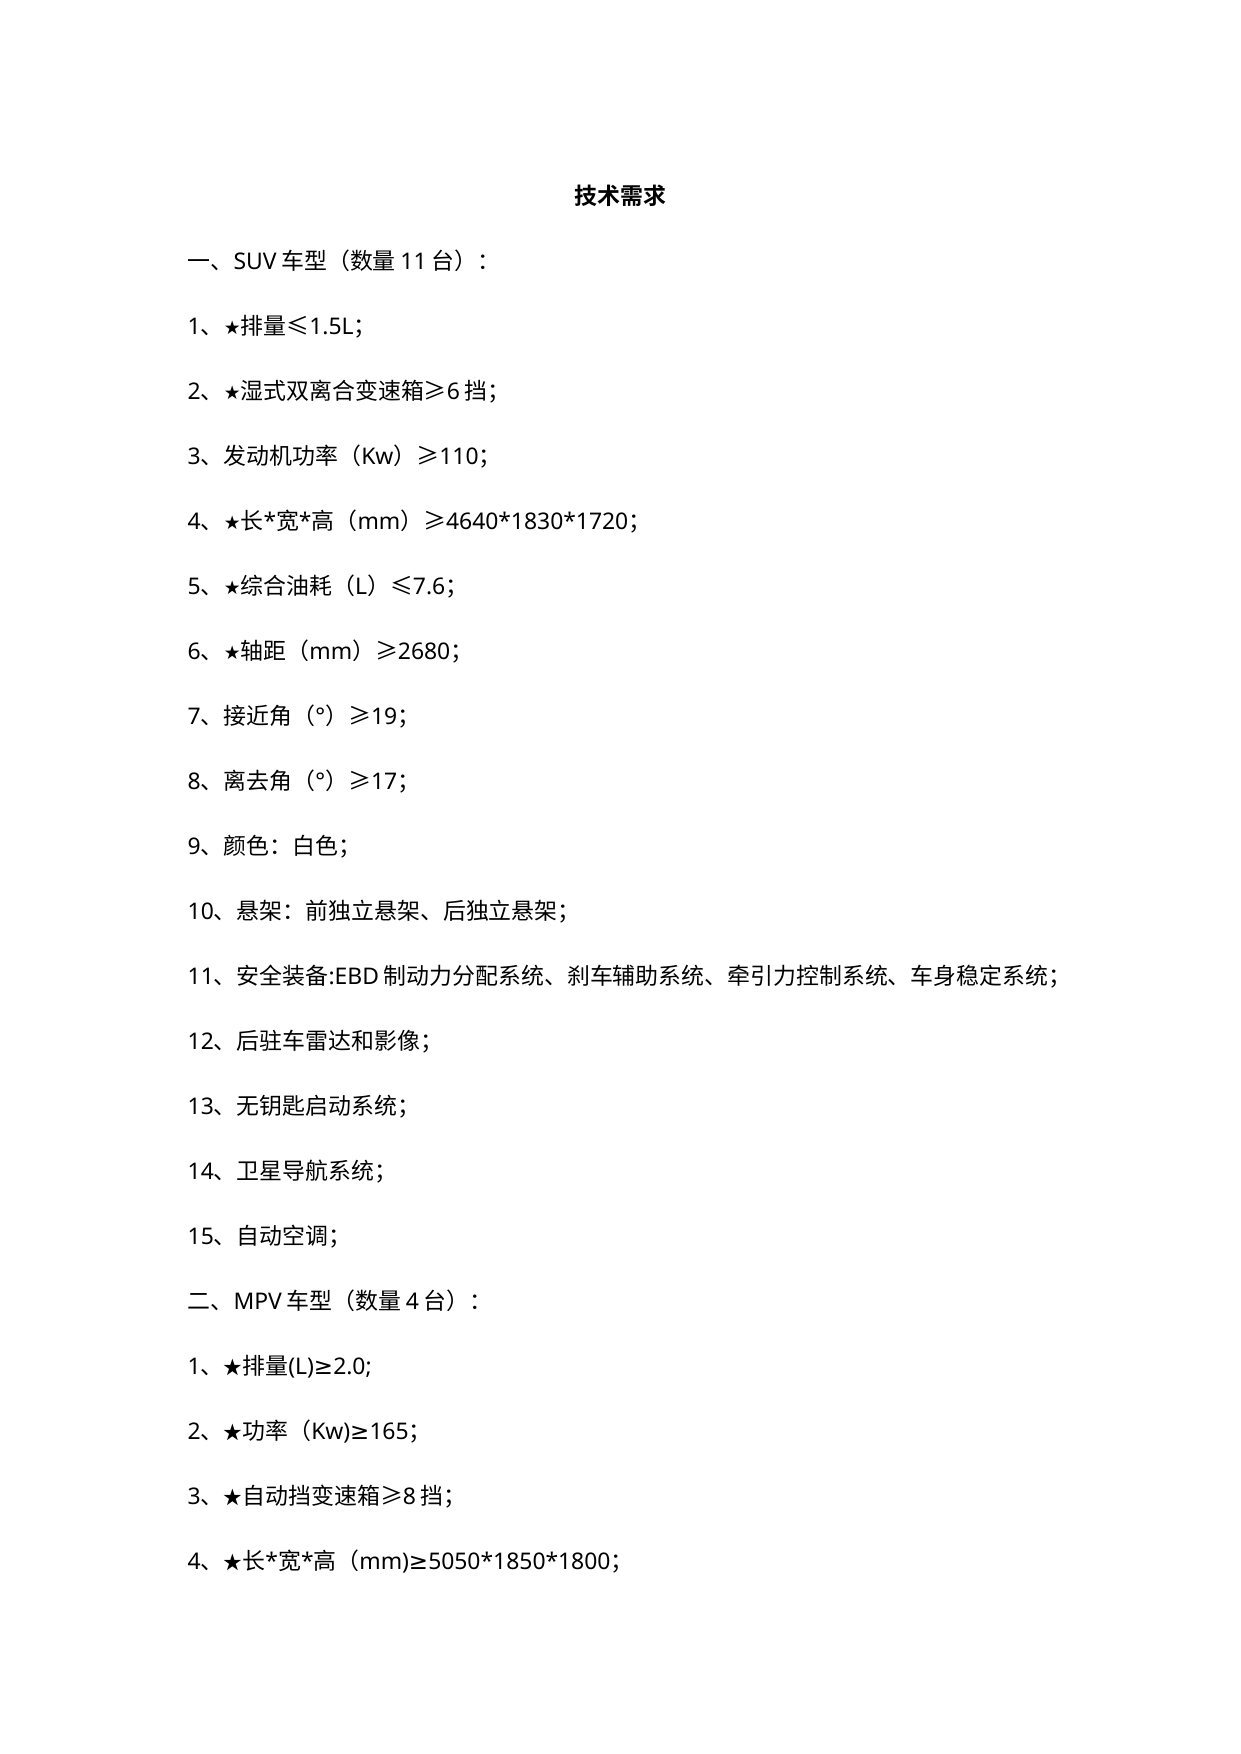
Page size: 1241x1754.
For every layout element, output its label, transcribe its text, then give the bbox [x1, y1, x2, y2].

list MPV车型（数量4台）： [187, 1267, 1053, 1332]
list 离去角（°）≥17； [187, 747, 1053, 812]
list 颜色：白色； [187, 812, 1053, 877]
list ★轴距（mm）≥2680； [187, 617, 1053, 682]
list ★长*宽*高（mm）≥4640*1830*1720； [187, 487, 1053, 552]
list 悬架：前独立悬架、后独立悬架； [187, 877, 1053, 942]
list 自动空调； [187, 1202, 1053, 1267]
list ★排量≤1.5L； [187, 292, 1053, 357]
list ★综合油耗（L）≤7.6； [187, 552, 1053, 617]
list 4、★长*宽*高（mm)≥5050*1850*1800； [187, 1527, 1053, 1592]
list 接近角（°）≥19； [187, 682, 1053, 747]
list 后驻车雷达和影像； [187, 1007, 1053, 1072]
list 无钥匙启动系统； [187, 1072, 1053, 1137]
list 安全装备:EBD制动力分配系统、刹车辅助系统、牵引力控制系统、车身稳定系统； [187, 942, 1053, 1007]
list ★湿式双离合变速箱≥6挡； [187, 357, 1053, 422]
list 1、★排量(L)≥2.0; [187, 1332, 1053, 1397]
list 发动机功率（Kw）≥110； [187, 422, 1053, 487]
list SUV车型（数量11台）： [187, 227, 1053, 292]
list 卫星导航系统； [187, 1137, 1053, 1202]
list 3、★自动挡变速箱≥8挡； [187, 1462, 1053, 1527]
text 技术需求 [187, 162, 1053, 227]
list 2、★功率（Kw)≥165； [187, 1397, 1053, 1462]
